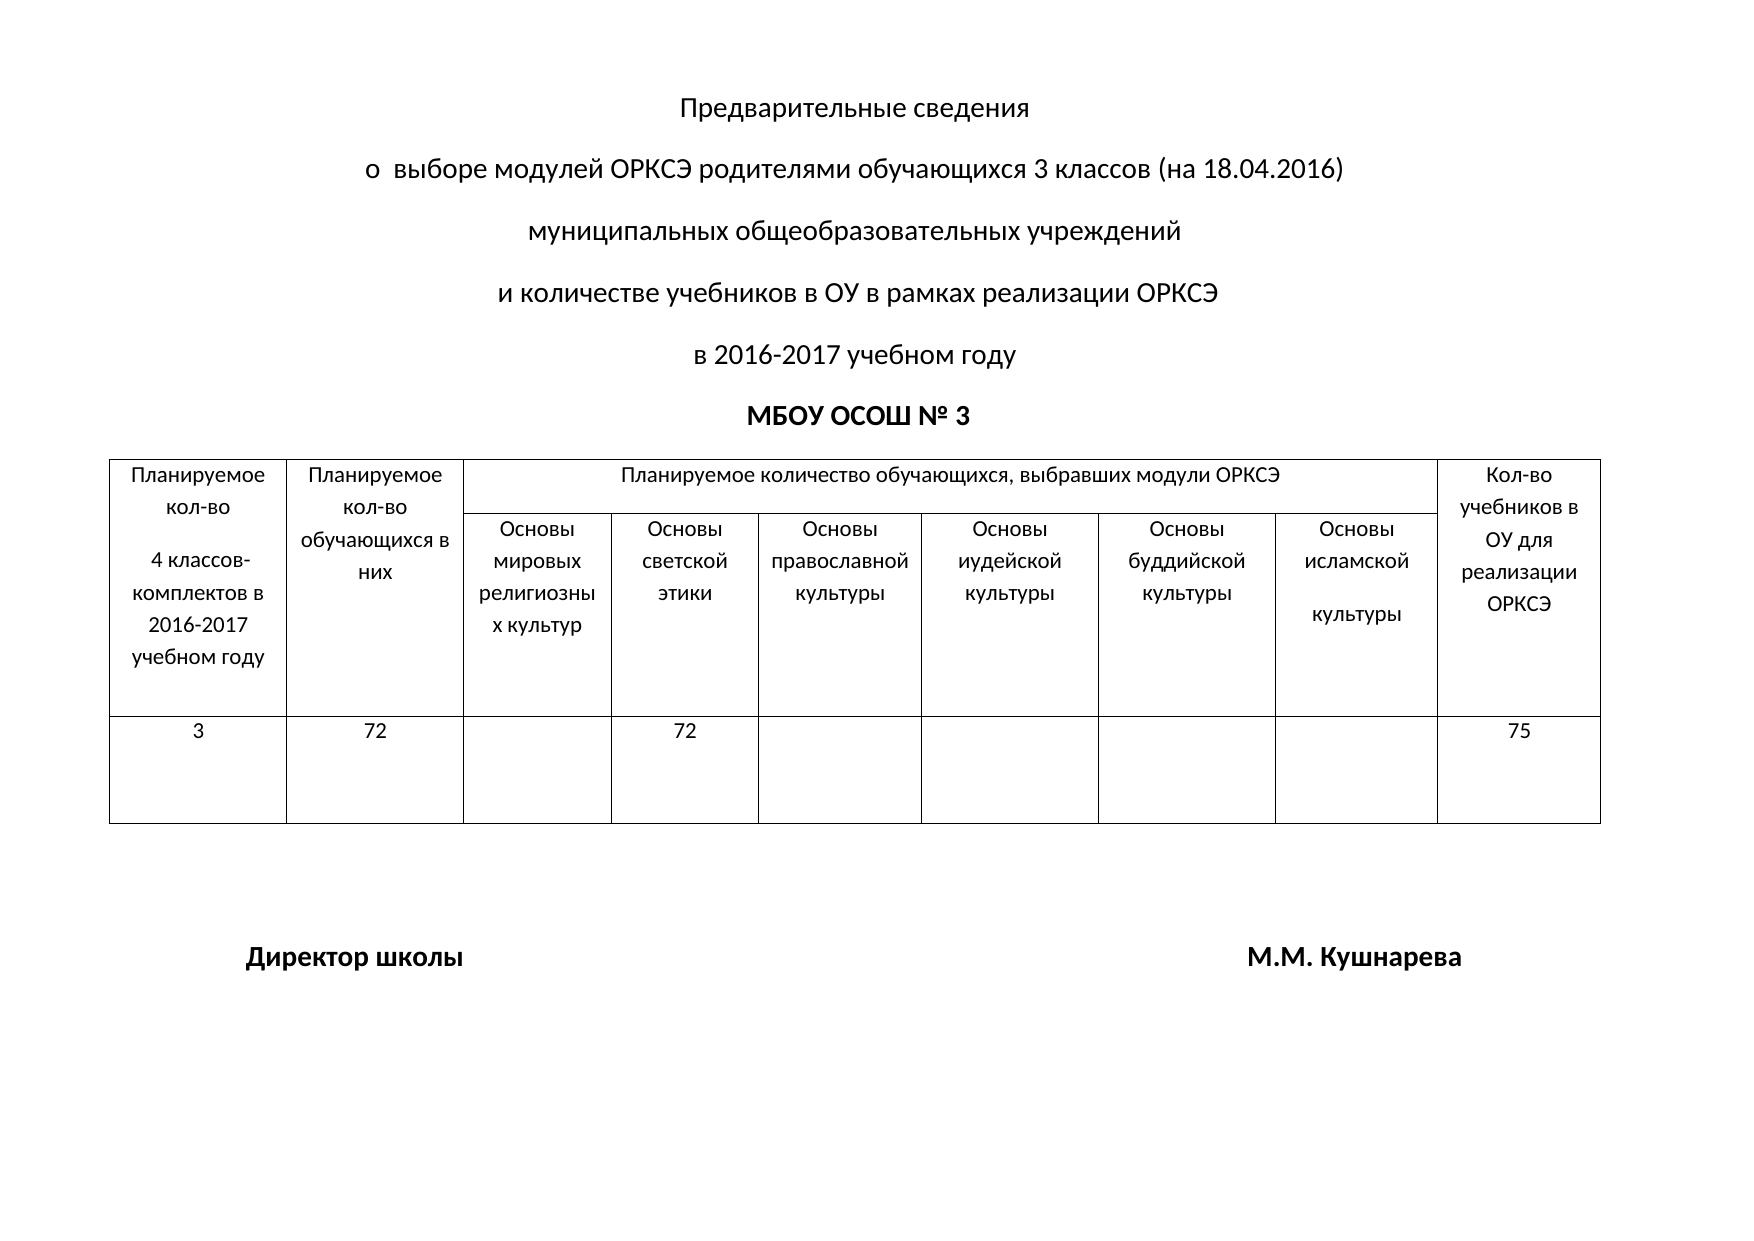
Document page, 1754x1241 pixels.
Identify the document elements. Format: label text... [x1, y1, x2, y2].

table_cell Основы светской этики [612, 514, 758, 716]
table_cell Основы исламской культуры [1276, 514, 1437, 716]
table_header Планируемое количество обучающихся, выбравших модули ОРКСЭ [464, 460, 1437, 513]
table_cell 72 [612, 717, 758, 822]
table_cell Основы православной культуры [759, 514, 921, 716]
table_header Планируемое кол-во 4 классов-комплектов в 2016-2017 учебном году [110, 460, 286, 716]
table_header Планируемое кол-во обучающихся в них [287, 460, 463, 716]
table_cell 72 [287, 717, 463, 822]
table_cell [464, 717, 611, 822]
text МБОУ ОСОШ № 3 [74, 397, 1636, 433]
table_cell Основы иудейской культуры [922, 514, 1098, 716]
table_cell [1099, 717, 1275, 822]
table_cell [1276, 717, 1437, 822]
text муниципальных общеобразовательных учреждений [74, 212, 1636, 248]
table_cell [922, 717, 1098, 822]
text в 2016-2017 учебном году [74, 336, 1636, 371]
text Предварительные сведения [74, 89, 1636, 124]
table_cell 3 [110, 717, 286, 822]
text и количестве учебников в ОУ в рамках реализации ОРКСЭ [74, 274, 1636, 309]
table_cell [759, 717, 921, 822]
table_header Кол-во учебников в ОУ для реализации ОРКСЭ [1438, 460, 1600, 716]
text о выборе модулей ОРКСЭ родителями обучающихся 3 классов (на 18.04.2016) [74, 150, 1636, 186]
table_cell Основы буддийской культуры [1099, 514, 1275, 716]
table_cell Основы мировых религиозных культур [464, 514, 611, 716]
table_cell 75 [1438, 717, 1600, 822]
text Директор школы М.М. Кушнарева [74, 938, 1636, 974]
